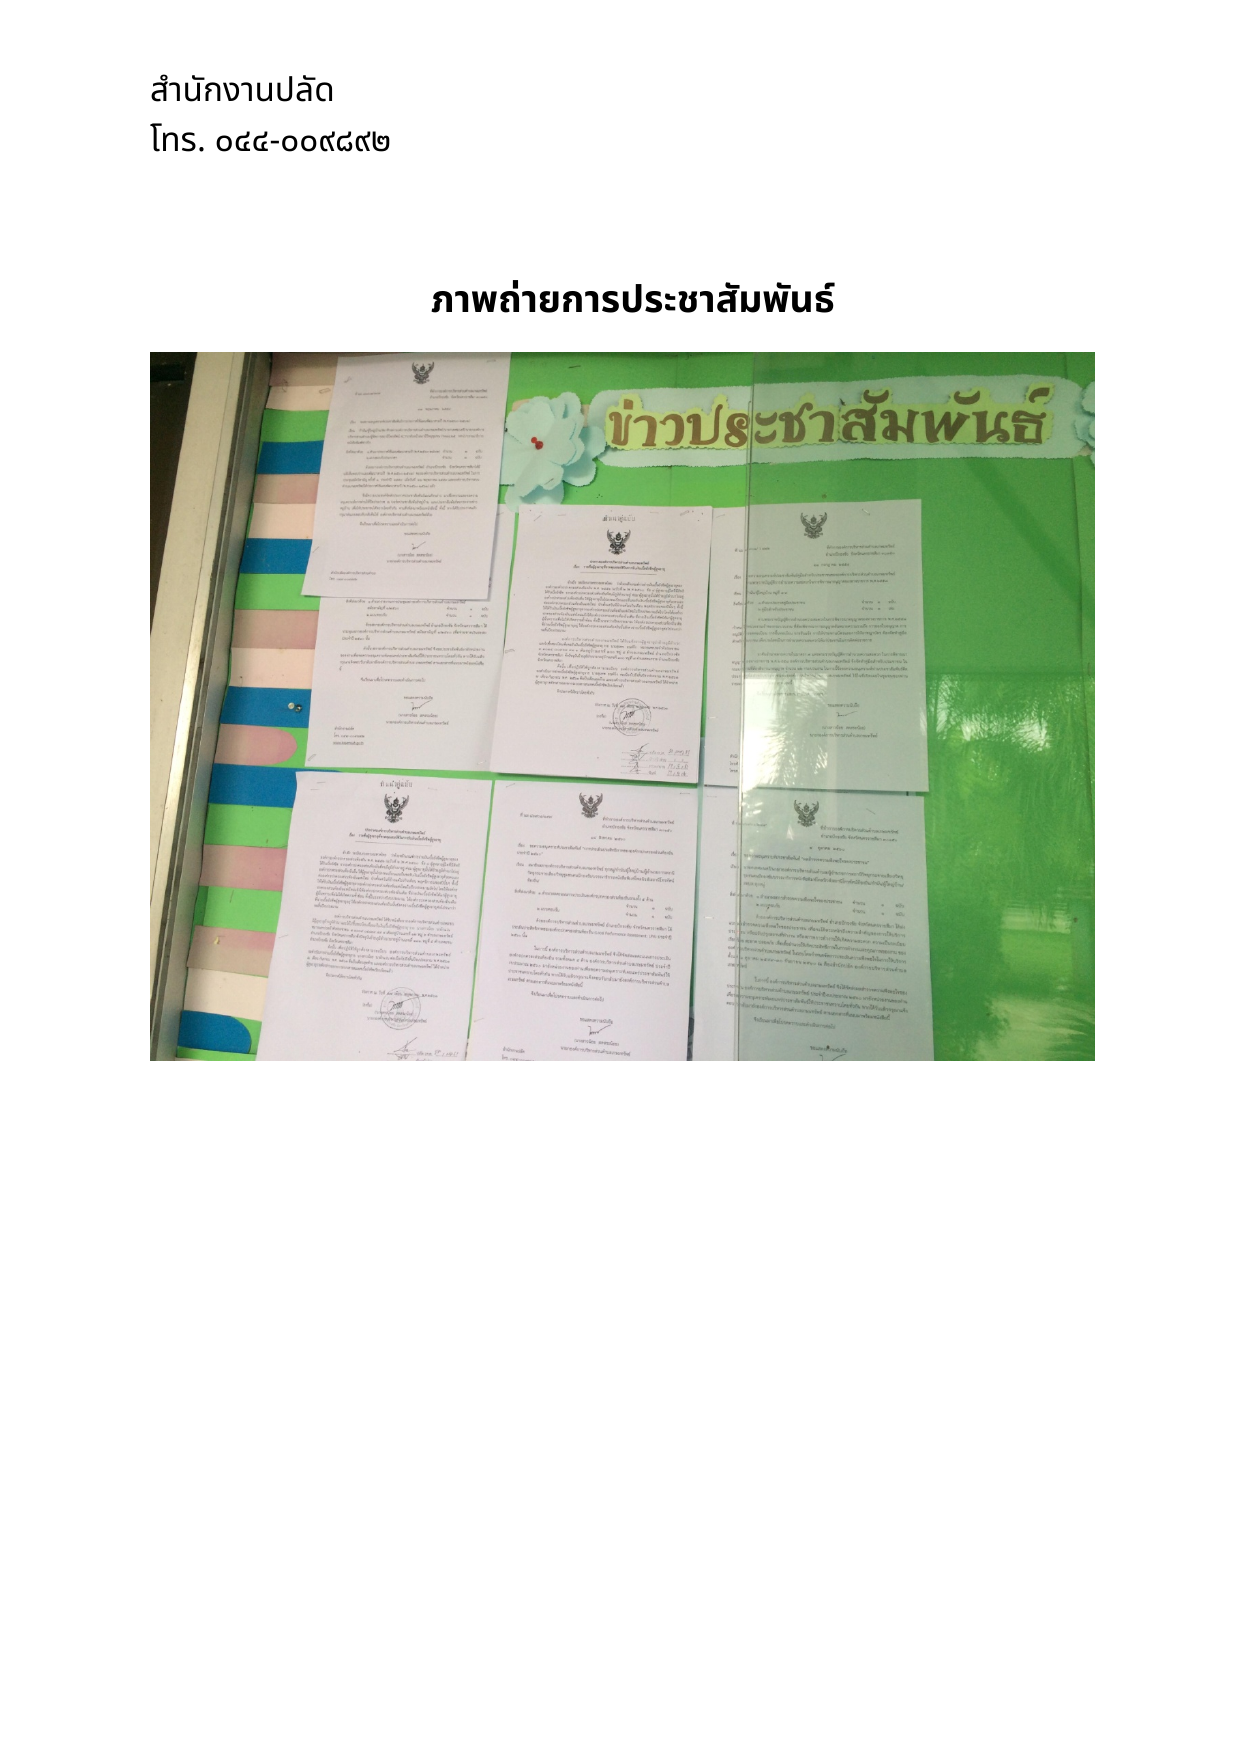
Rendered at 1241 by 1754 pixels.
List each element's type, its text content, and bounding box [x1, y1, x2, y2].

picture [150, 352, 1095, 1061]
text สำนักงานปลัด [150, 66, 1116, 116]
text ภาพถ่ายการประชาสัมพันธ์ [150, 273, 1116, 329]
text โทร. ๐๔๔-๐๐๙๘๙๒ [150, 116, 1116, 167]
